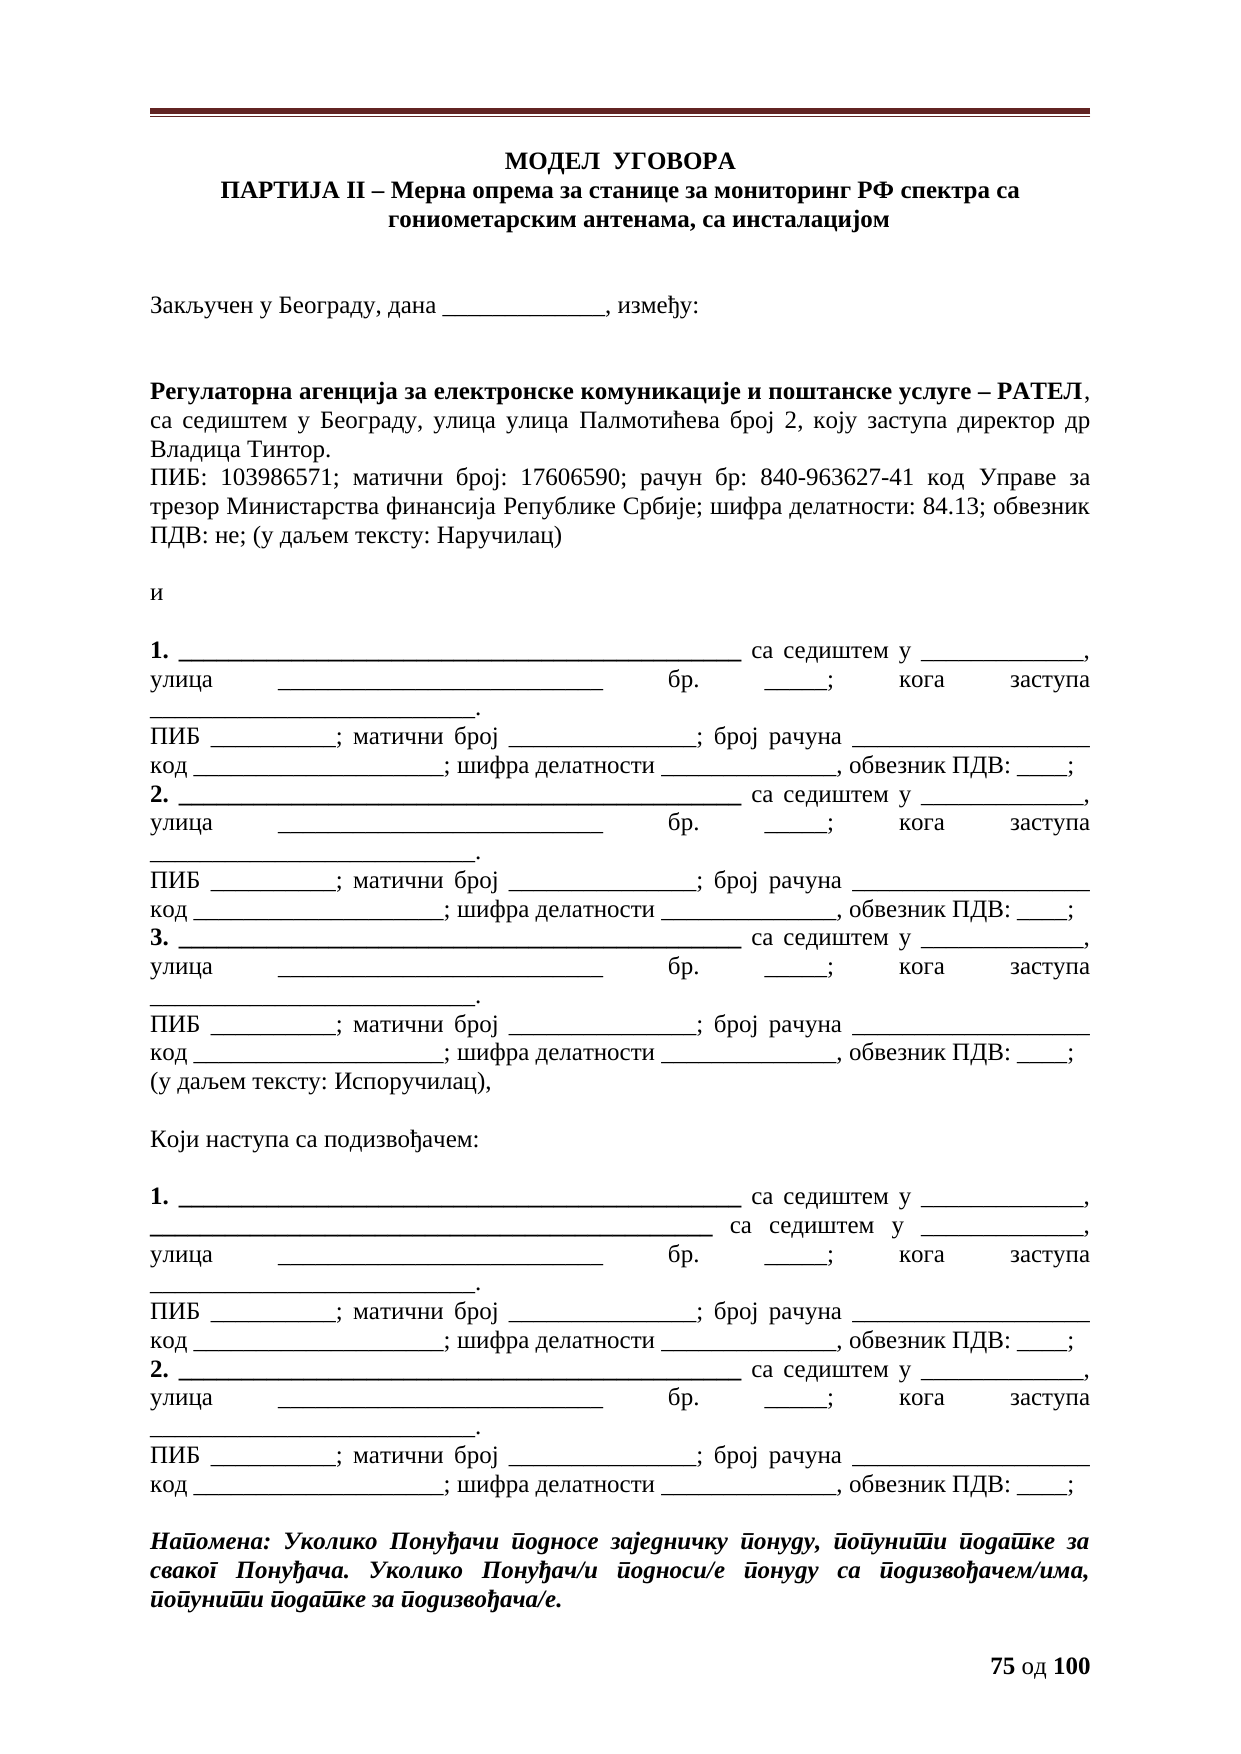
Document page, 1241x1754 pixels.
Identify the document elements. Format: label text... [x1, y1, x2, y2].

text ПИБ __________; матични број _______________; број рачуна ___________________ код ____________________; шифра делатности ______________, обвезник ПДВ: ____; [150, 721, 1090, 779]
text 2. _____________________________________________ са седиштем у _____________, улица __________________________ бр. _____; кога заступа __________________________. [150, 1354, 1090, 1440]
text Регулаторна агенција за електронске комуникације и поштанске услуге – РАТЕЛ, са седиштем у Београду, улица улица Палмотићева број 2, коју заступа директор др Владица Тинтор. [150, 376, 1090, 462]
text ПАРТИЈА II – Мерна опрема за станице за мониторинг РФ спектра са гониометарским антенама, са инсталацијом [150, 175, 1090, 232]
text ПИБ: 103986571; матични број: 17606590; рачун бр: 840-963627-41 код Управе за трезор Министарства финансија Републике Србије; шифра делатности: 84.13; обвезник ПДВ: не; (у даљем тексту: Наручилац) [150, 462, 1090, 549]
text 3. _____________________________________________ са седиштем у _____________, улица __________________________ бр. _____; кога заступа __________________________. [150, 922, 1090, 1009]
text ПИБ __________; матични број _______________; број рачуна ___________________ код ____________________; шифра делатности ______________, обвезник ПДВ: ____; [150, 865, 1090, 922]
text ПИБ __________; матични број _______________; број рачуна ___________________ код ____________________; шифра делатности ______________, обвезник ПДВ: ____; [150, 1440, 1090, 1497]
text Напомена: Уколико Понуђачи подносе заједничку понуду, попунити податке за сваког Понуђача. Уколико Понуђач/и подноси/е понуду са подизвођачем/има, попунити податке за подизвођача/е. [150, 1526, 1090, 1612]
text ПИБ __________; матични број _______________; број рачуна ___________________ код ____________________; шифра делатности ______________, обвезник ПДВ: ____; [150, 1296, 1090, 1354]
text (у даљем тексту: Испоручилац), [150, 1066, 1090, 1095]
text 2. _____________________________________________ са седиштем у _____________, улица __________________________ бр. _____; кога заступа __________________________. [150, 779, 1090, 865]
text ПИБ __________; матични број _______________; број рачуна ___________________ код ____________________; шифра делатности ______________, обвезник ПДВ: ____; [150, 1009, 1090, 1066]
text 1. _____________________________________________ са седиштем у _____________, улица __________________________ бр. _____; кога заступа __________________________. [150, 635, 1090, 721]
text МОДЕЛ УГОВОРА [150, 146, 1090, 175]
text 1. _____________________________________________ са седиштем у _____________, _____________________________________________ са седиштем у _____________, улица __________________________ бр. _____; кога заступа __________________________. [150, 1181, 1090, 1296]
text и [150, 577, 1090, 606]
text Који наступа са подизвођачем: [150, 1124, 1090, 1152]
text Закључен у Београду, дана _____________, између: [150, 290, 1090, 319]
